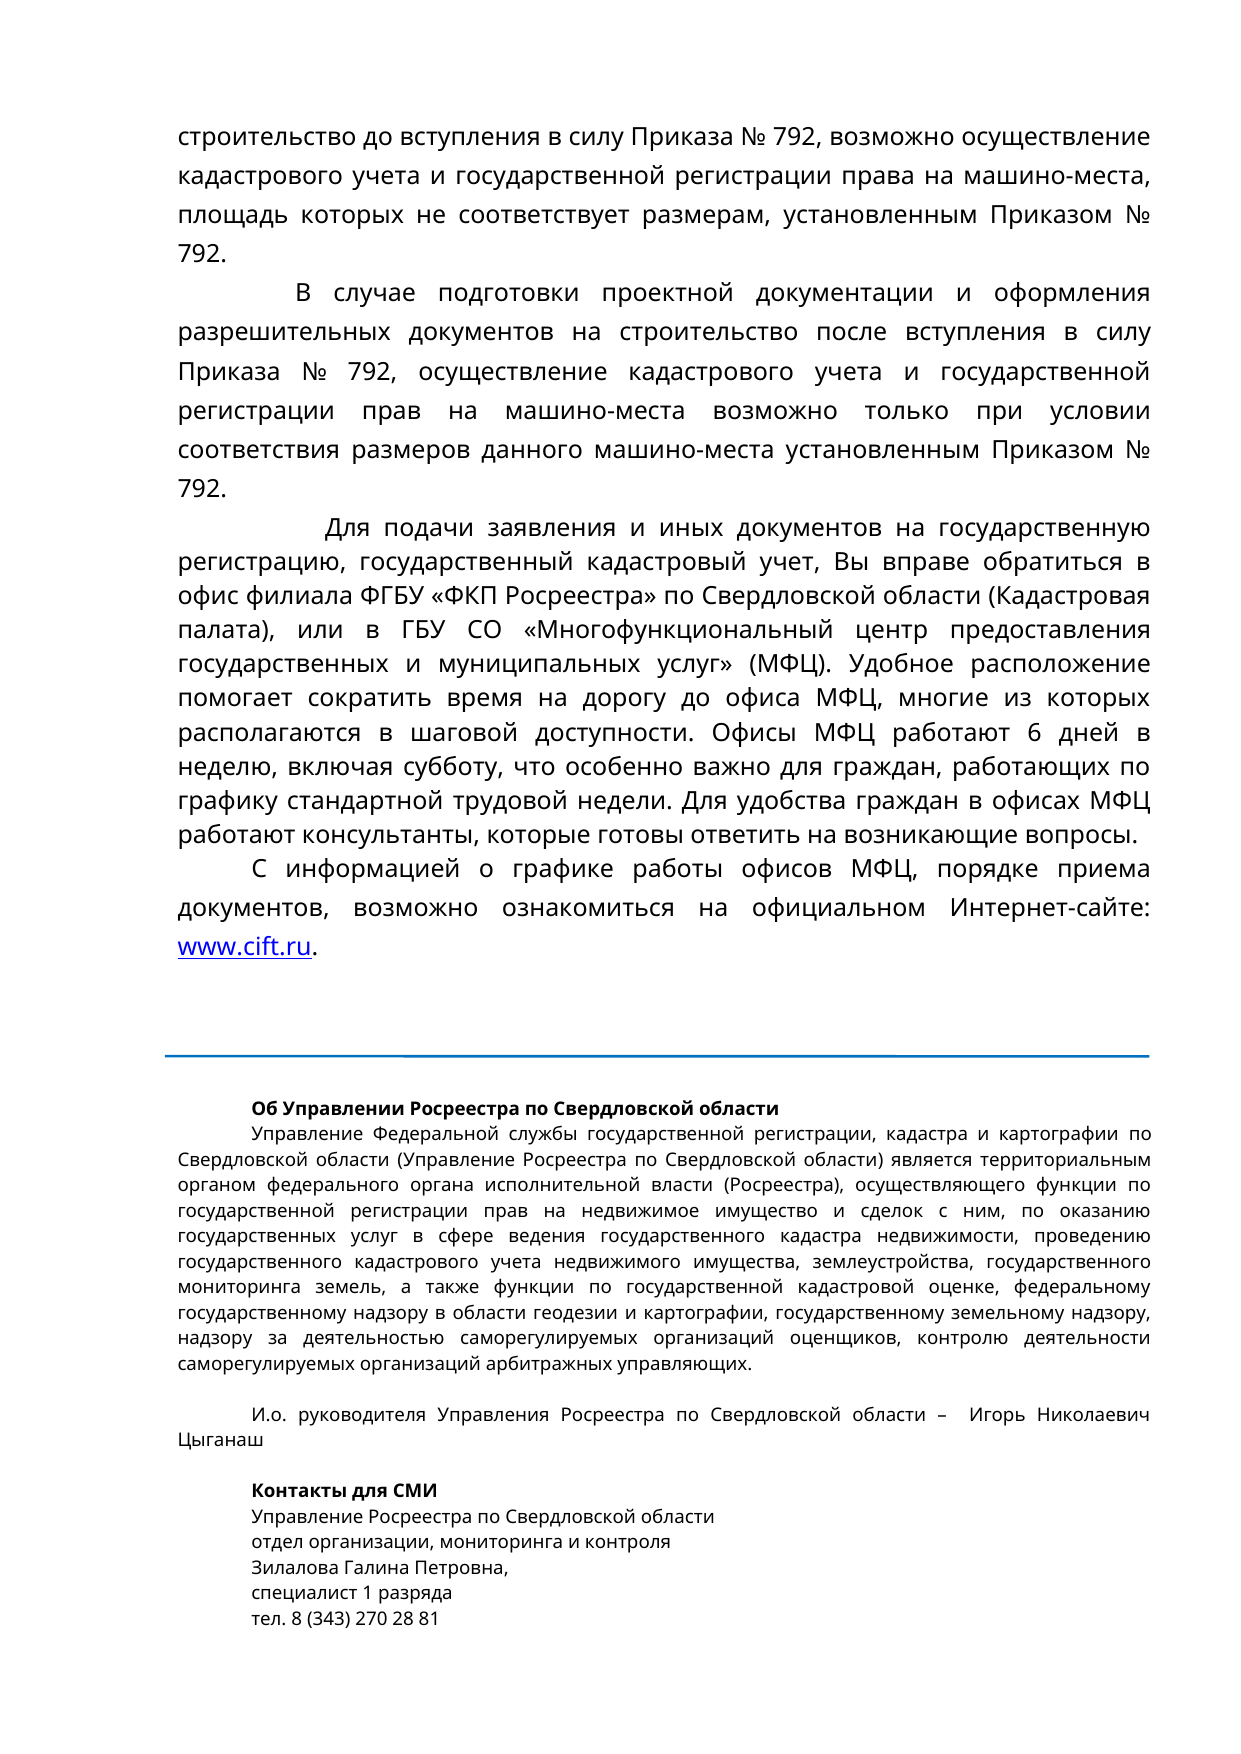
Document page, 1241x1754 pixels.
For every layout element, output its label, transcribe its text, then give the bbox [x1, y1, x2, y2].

text Контакты для СМИ [177, 1478, 1152, 1503]
text Управление Федеральной службы государственной регистрации, кадастра и картографии по Свердловской области (Управление Росреестра по Свердловской области) является территориальным органом федерального органа исполнительной власти (Росреестра), осуществляющего функции по государственной регистрации прав на недвижимое имущество и сделок с ним, по оказанию государственных услуг в сфере ведения государственного кадастра недвижимости, проведению государственного кадастрового учета недвижимого имущества, землеустройства, государственного мониторинга земель, а также функции по государственной кадастровой оценке, федеральному государственному надзору в области геодезии и картографии, государственному земельному надзору, надзору за деятельностью саморегулируемых организаций оценщиков, контролю деятельности саморегулируемых организаций арбитражных управляющих. [177, 1120, 1152, 1376]
text В случае подготовки проектной документации и оформления разрешительных документов на строительство после вступления в силу Приказа № 792, осуществление кадастрового учета и государственной регистрации прав на машино-места возможно только при условии соответствия размеров данного машино-места установленным Приказом № 792. [177, 275, 1152, 505]
text тел. 8 (343) 270 28 81 [177, 1605, 1152, 1631]
text специалист 1 разряда [177, 1580, 1152, 1605]
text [177, 118, 1152, 270]
text отдел организации, мониторинга и контроля [177, 1529, 1152, 1554]
text Зилалова Галина Петровна, [177, 1554, 1152, 1580]
text Для подачи заявления и иных документов на государственную регистрацию, государственный кадастровый учет, Вы вправе обратиться в офис филиала ФГБУ «ФКП Росреестра» по Свердловской области (Кадастровая палата), или в ГБУ СО «Многофункциональный центр предоставления государственных и муниципальных услуг» (МФЦ). Удобное расположение помогает сократить время на дорогу до офиса МФЦ, многие из которых располагаются в шаговой доступности. Офисы МФЦ работают 6 дней в неделю, включая субботу, что особенно важно для граждан, работающих по графику стандартной трудовой недели. Для удобства граждан в офисах МФЦ работают консультанты, которые готовы ответить на возникающие вопросы. [177, 510, 1152, 850]
text И.о. руководителя Управления Росреестра по Свердловской области – Игорь Николаевич Цыганаш [177, 1401, 1152, 1452]
text Об Управлении Росреестра по Свердловской области [177, 1095, 1152, 1120]
text С информацией о графике работы офисов МФЦ, порядке приема документов, возможно ознакомиться на официальном Интернет-сайте: www.cift.ru. [177, 850, 1152, 963]
text Управление Росреестра по Свердловской области [177, 1503, 1152, 1529]
